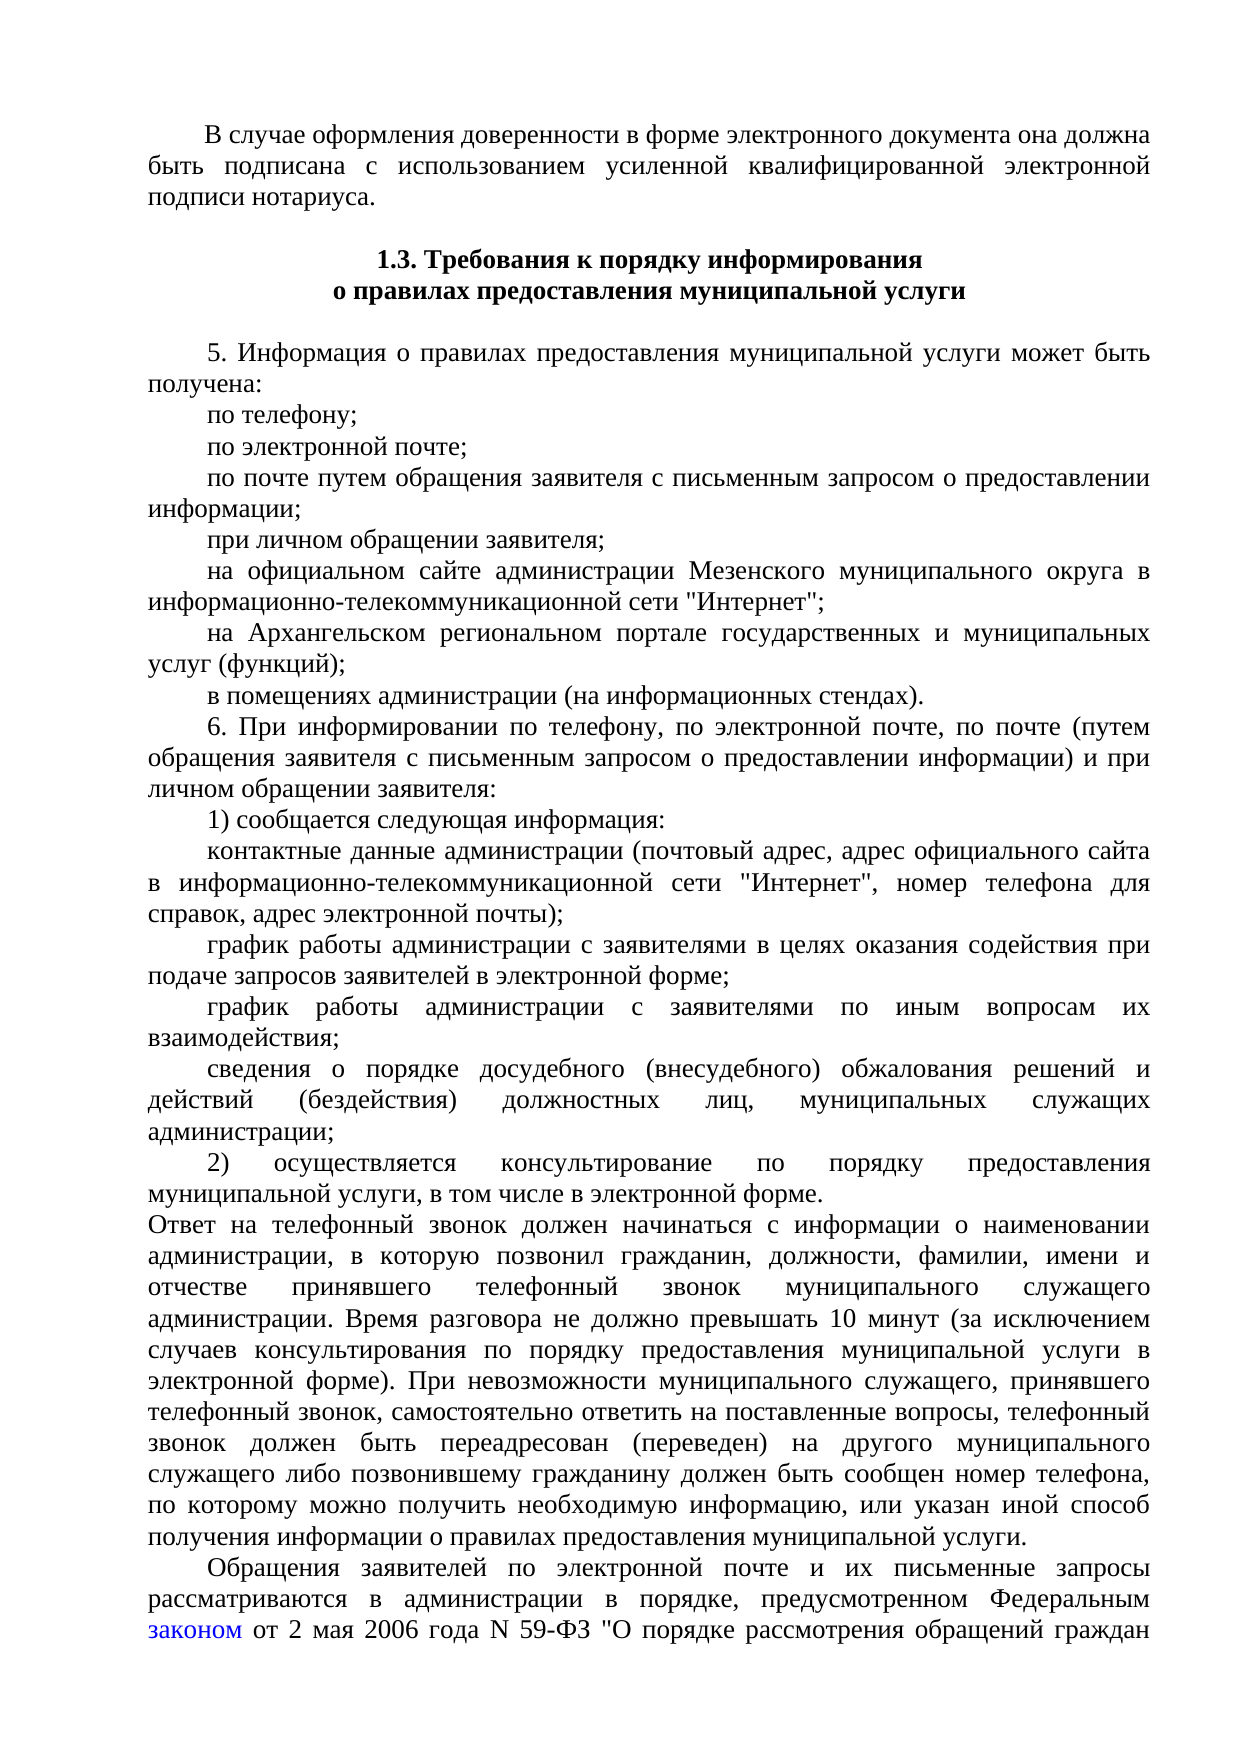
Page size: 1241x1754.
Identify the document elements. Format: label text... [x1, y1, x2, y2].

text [148, 1551, 1152, 1644]
text 6. При информировании по телефону, по электронной почте, по почте (путем обращения заявителя с письменным запросом о предоставлении информации) и при личном обращении заявителя: [148, 710, 1152, 803]
text по электронной почте; [148, 429, 1152, 461]
text 2) осуществляется консультирование по порядку предоставления муниципальной услуги, в том числе в электронной форме. [148, 1146, 1152, 1208]
text 1.3. Требования к порядку информирования [148, 243, 1152, 274]
text по телефону; [148, 398, 1152, 429]
text 1) сообщается следующая информация: [148, 803, 1152, 834]
text график работы администрации с заявителями в целях оказания содействия при подаче запросов заявителей в электронной форме; [148, 928, 1152, 990]
text график работы администрации с заявителями по иным вопросам их взаимодействия; [148, 990, 1152, 1052]
text сведения о порядке досудебного (внесудебного) обжалования решений и действий (бездействия) должностных лиц, муниципальных служащих администрации; [148, 1052, 1152, 1146]
text В случае оформления доверенности в форме электронного документа она должна быть подписана с использованием усиленной квалифицированной электронной подписи нотариуса. [148, 118, 1152, 212]
text на Архангельском региональном портале государственных и муниципальных услуг (функций); [148, 616, 1152, 679]
text на официальном сайте администрации Мезенского муниципального округа в информационно-телекоммуникационной сети "Интернет"; [148, 554, 1152, 616]
text по почте путем обращения заявителя с письменным запросом о предоставлении информации; [148, 461, 1152, 523]
text Ответ на телефонный звонок должен начинаться с информации о наименовании администрации, в которую позвонил гражданин, должности, фамилии, имени и отчестве принявшего телефонный звонок муниципального служащего администрации. Время разговора не должно превышать 10 минут (за исключением случаев консультирования по порядку предоставления муниципальной услуги в электронной форме). При невозможности муниципального служащего, принявшего телефонный звонок, самостоятельно ответить на поставленные вопросы, телефонный звонок должен быть переадресован (переведен) на другого муниципального служащего либо позвонившему гражданину должен быть сообщен номер телефона, по которому можно получить необходимую информацию, или указан иной способ получения информации о правилах предоставления муниципальной услуги. [148, 1208, 1152, 1551]
text 5. Информация о правилах предоставления муниципальной услуги может быть получена: [148, 336, 1152, 398]
text о правилах предоставления муниципальной услуги [148, 274, 1152, 305]
text при личном обращении заявителя; [148, 523, 1152, 554]
text контактные данные администрации (почтовый адрес, адрес официального сайта в информационно-телекоммуникационной сети "Интернет", номер телефона для справок, адрес электронной почты); [148, 834, 1152, 928]
text в помещениях администрации (на информационных стендах). [148, 679, 1152, 710]
